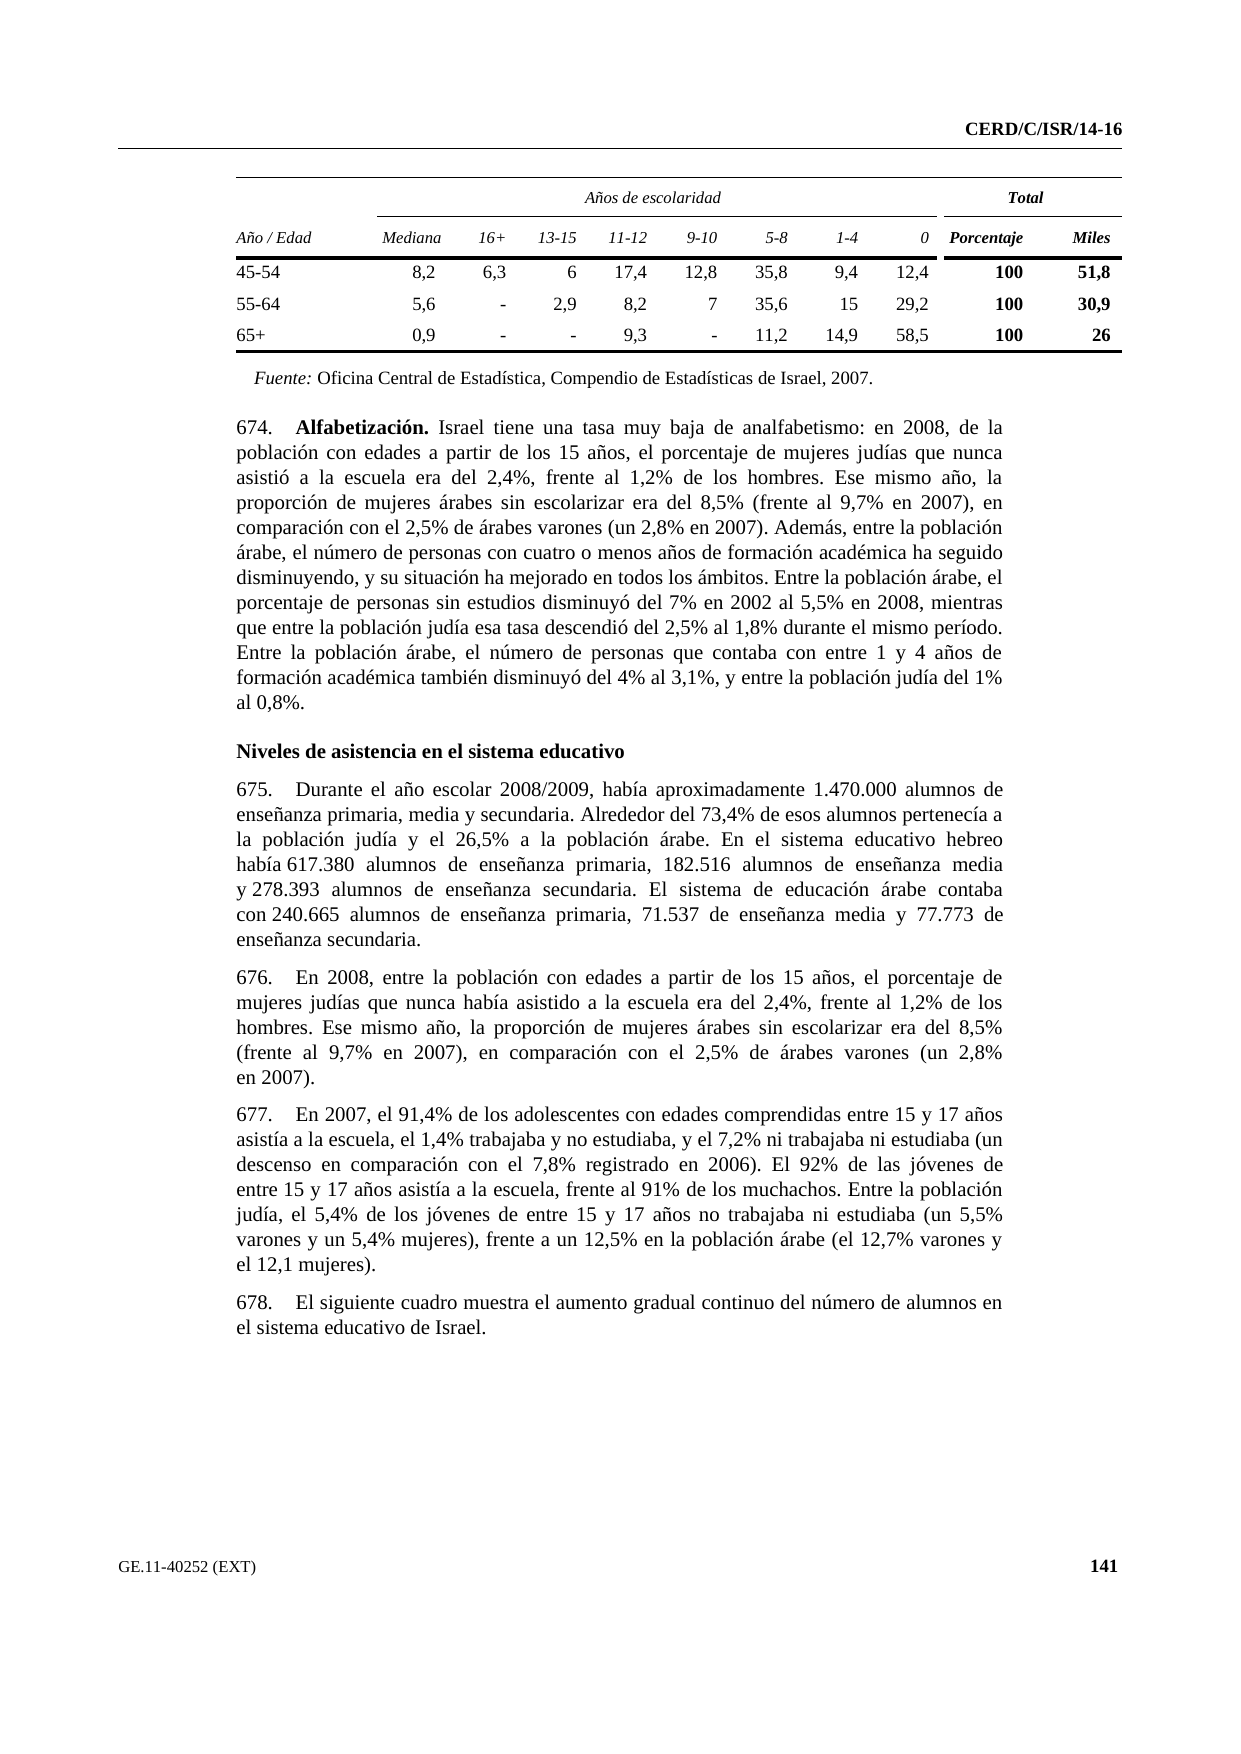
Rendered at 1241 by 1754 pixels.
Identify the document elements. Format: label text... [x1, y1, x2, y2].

text 674. Alfabetización. Israel tiene una tasa muy baja de analfabetismo: en 2008, de la población con edades a partir de los 15 años, el porcentaje de mujeres judías que nunca asistió a la escuela era del 2,4%, frente al 1,2% de los hombres. Ese mismo año, la proporción de mujeres árabes sin escolarizar era del 8,5% (frente al 9,7% en 2007), en comparación con el 2,5% de árabes varones (un 2,8% en 2007). Además, entre la población árabe, el número de personas con cuatro o menos años de formación académica ha seguido disminuyendo, y su situación ha mejorado en todos los ámbitos. Entre la población árabe, el porcentaje de personas sin estudios disminuyó del 7% en 2002 al 5,5% en 2008, mientras que entre la población judía esa tasa descendió del 2,5% al 1,8% durante el mismo período. Entre la población árabe, el número de personas que contaba con entre 1 y 4 años de formación académica también disminuyó del 4% al 3,1%, y entre la población judía del 1% al 0,8%. [236, 414, 1004, 714]
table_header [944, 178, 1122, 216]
text 676. En 2008, entre la población con edades a partir de los 15 años, el porcentaje de mujeres judías que nunca había asistido a la escuela era del 2,4%, frente al 1,2% de los hombres. Ese mismo año, la proporción de mujeres árabes sin escolarizar era del 8,5% (frente al 9,7% en 2007), en comparación con el 2,5% de árabes varones (un 2,8% en 2007). [236, 964, 1004, 1089]
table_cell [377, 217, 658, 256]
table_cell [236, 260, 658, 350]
text 678. El siguiente cuadro muestra el aumento gradual continuo del número de alumnos en el sistema educativo de Israel. [236, 1289, 1004, 1339]
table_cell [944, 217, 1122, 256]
text 675. Durante el año escolar 2008/2009, había aproximadamente 1.470.000 alumnos de enseñanza primaria, media y secundaria. Alrededor del 73,4% de esos alumnos pertenecía a la población judía y el 26,5% a la población árabe. En el sistema educativo hebreo había 617.380 alumnos de enseñanza primaria, 182.516 alumnos de enseñanza media y 278.393 alumnos de enseñanza secundaria. El sistema de educación árabe contaba con 240.665 alumnos de enseñanza primaria, 71.537 de enseñanza media y 77.773 de enseñanza secundaria. [236, 776, 1004, 951]
text Fuente: Oficina Central de Estadística, Compendio de Estadísticas de Israel, 2007. [236, 366, 1004, 389]
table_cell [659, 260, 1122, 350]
text 677. En 2007, el 91,4% de los adolescentes con edades comprendidas entre 15 y 17 años asistía a la escuela, el 1,4% trabajaba y no estudiaba, y el 7,2% ni trabajaba ni estudiaba (un descenso en comparación con el 7,8% registrado en 2006). El 92% de las jóvenes de entre 15 y 17 años asistía a la escuela, frente al 91% de los muchachos. Entre la población judía, el 5,4% de los jóvenes de entre 15 y 17 años no trabajaba ni estudiaba (un 5,5% varones y un 5,4% mujeres), frente a un 12,5% en la población árabe (el 12,7% varones y el 12,1 mujeres). [236, 1101, 1004, 1276]
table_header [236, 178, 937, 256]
text Niveles de asistencia en el sistema educativo [118, 739, 1004, 764]
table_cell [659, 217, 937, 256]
